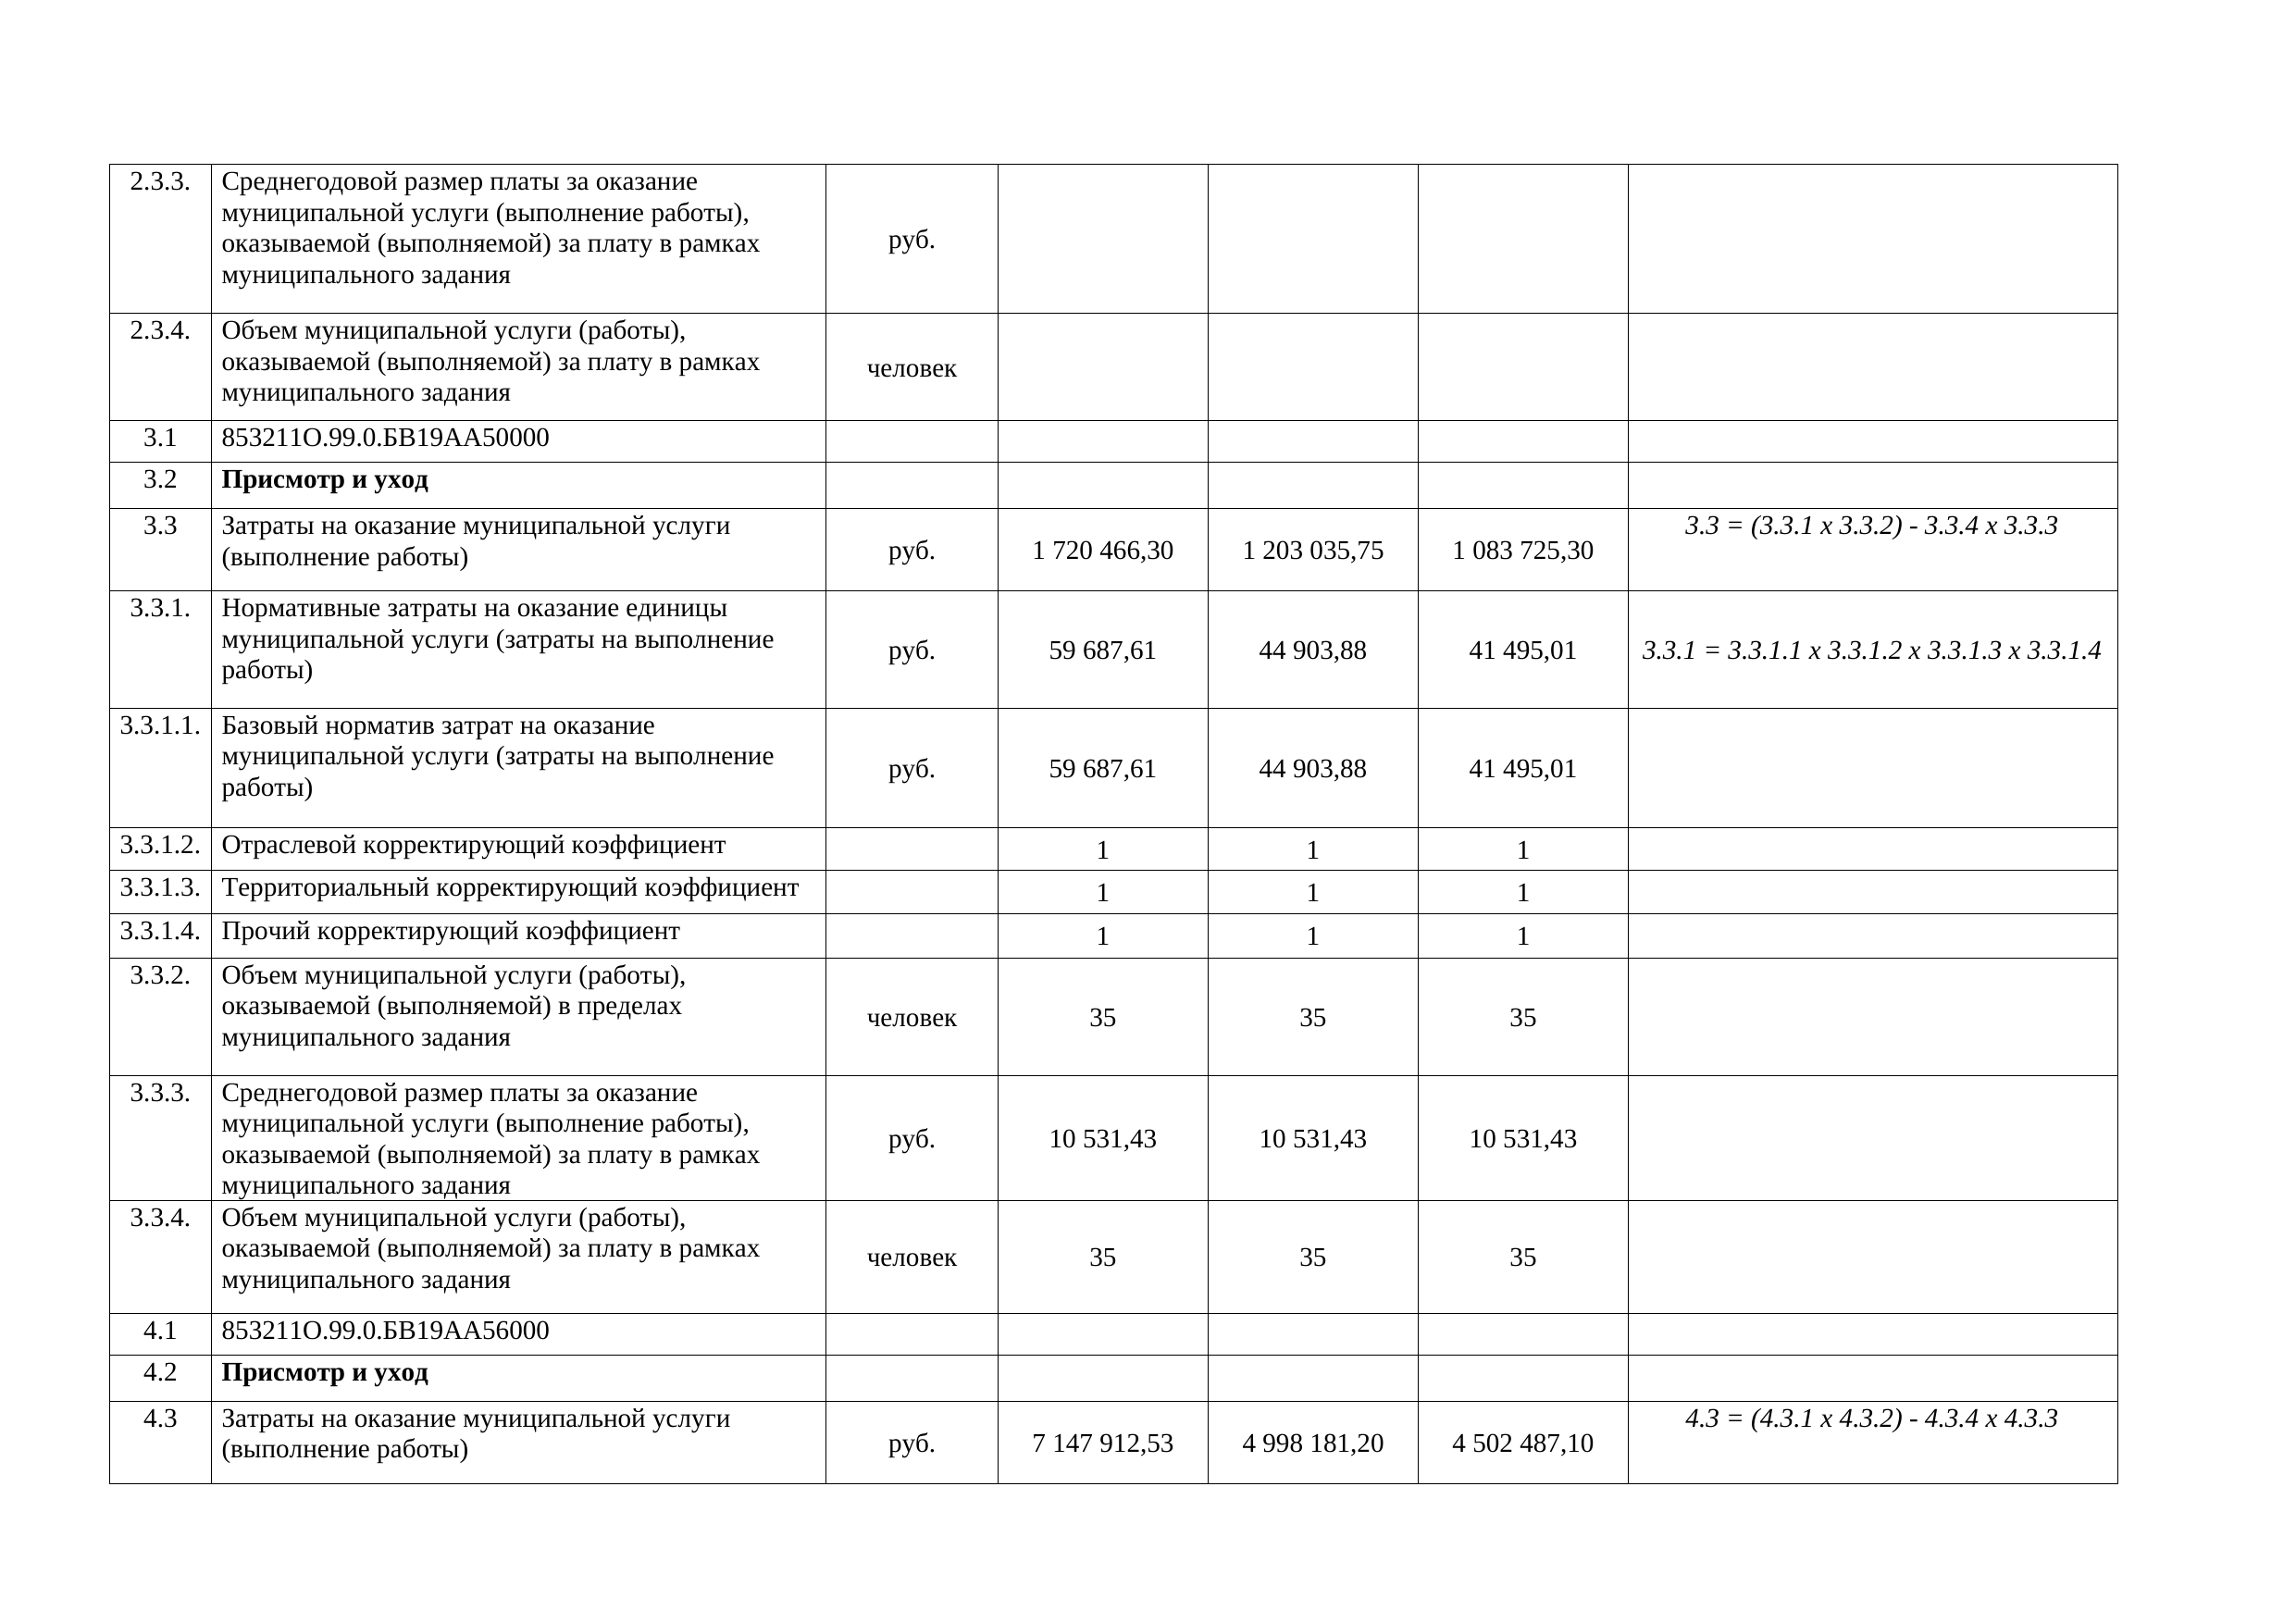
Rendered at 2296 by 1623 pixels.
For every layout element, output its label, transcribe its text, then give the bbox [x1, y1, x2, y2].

table_cell Среднегодовой размер платы за оказание муниципальной услуги (выполнение работы), оказываемой (выполняемой) за плату в рамках муниципального задания [212, 165, 825, 313]
table_cell 35 [1419, 959, 1628, 1075]
table_cell [1629, 709, 2117, 827]
table_cell [1209, 314, 1418, 420]
table_cell 10 531,43 [999, 1076, 1208, 1200]
table_cell 35 [999, 959, 1208, 1075]
table_cell [1629, 914, 2117, 958]
table_cell [1209, 421, 1418, 462]
table_cell [1209, 1314, 1418, 1355]
table_cell [999, 421, 1208, 462]
table_cell 3.3.3. [110, 1076, 211, 1200]
table_cell [1629, 1356, 2117, 1401]
table_cell [1629, 1201, 2117, 1313]
table_cell 2.3.4. [110, 314, 211, 420]
table_cell 44 903,88 [1209, 709, 1418, 827]
table_cell руб. [826, 509, 998, 590]
table_cell [826, 1314, 998, 1355]
table_cell [999, 314, 1208, 420]
table_cell Прочий корректирующий коэффициент [212, 914, 825, 958]
table_cell Среднегодовой размер платы за оказание муниципальной услуги (выполнение работы), оказываемой (выполняемой) за плату в рамках муниципального задания [212, 1076, 825, 1200]
table_cell 1 [1419, 914, 1628, 958]
table_cell 853211О.99.0.БВ19АА56000 [212, 1314, 825, 1355]
table_cell Объем муниципальной услуги (работы), оказываемой (выполняемой) за плату в рамках муниципального задания [212, 1201, 825, 1313]
table_cell 1 [1419, 871, 1628, 913]
table_cell [1629, 1314, 2117, 1355]
table_cell [1629, 828, 2117, 870]
table_cell 41 495,01 [1419, 709, 1628, 827]
table_cell 3.3.2. [110, 959, 211, 1075]
table_cell 44 903,88 [1209, 591, 1418, 708]
table_cell Базовый норматив затрат на оказание муниципальной услуги (затраты на выполнение работы) [212, 709, 825, 827]
table_cell 3.3.1 = 3.3.1.1 x 3.3.1.2 x 3.3.1.3 x 3.3.1.4 [1629, 591, 2117, 708]
table_cell 1 [1419, 828, 1628, 870]
table_cell 1 [999, 914, 1208, 958]
table_cell 4.3 [110, 1402, 211, 1483]
table_cell [999, 1314, 1208, 1355]
table_cell 10 531,43 [1209, 1076, 1418, 1200]
table_cell 4 502 487,10 [1419, 1402, 1628, 1483]
table_cell 35 [999, 1201, 1208, 1313]
table_cell [999, 463, 1208, 508]
table_cell Объем муниципальной услуги (работы), оказываемой (выполняемой) за плату в рамках муниципального задания [212, 314, 825, 420]
table_cell [1629, 1076, 2117, 1200]
table_cell [1629, 314, 2117, 420]
table_cell [1629, 959, 2117, 1075]
table_cell [1419, 165, 1628, 313]
table_cell человек [826, 959, 998, 1075]
table_cell 35 [1419, 1201, 1628, 1313]
table_cell [826, 828, 998, 870]
table_cell 3.3.1.1. [110, 709, 211, 827]
table_cell 59 687,61 [999, 591, 1208, 708]
table_cell 3.3.1.3. [110, 871, 211, 913]
table_cell [1629, 871, 2117, 913]
table_cell 41 495,01 [1419, 591, 1628, 708]
table_cell [1419, 421, 1628, 462]
table_cell [1419, 1356, 1628, 1401]
table_cell 1 [1209, 828, 1418, 870]
table_cell человек [826, 314, 998, 420]
table_cell 2.3.3. [110, 165, 211, 313]
table_cell [999, 165, 1208, 313]
table_cell 1 [999, 871, 1208, 913]
table_cell [1629, 463, 2117, 508]
table_cell 35 [1209, 1201, 1418, 1313]
table_cell Затраты на оказание муниципальной услуги (выполнение работы) [212, 1402, 825, 1483]
table_cell 35 [1209, 959, 1418, 1075]
table_cell [1419, 314, 1628, 420]
table_cell руб. [826, 1076, 998, 1200]
table_cell [999, 1356, 1208, 1401]
table_cell Затраты на оказание муниципальной услуги (выполнение работы) [212, 509, 825, 590]
table_cell 3.2 [110, 463, 211, 508]
table_cell [826, 914, 998, 958]
table_cell 4.1 [110, 1314, 211, 1355]
table_cell руб. [826, 709, 998, 827]
table_cell [826, 463, 998, 508]
table_cell 1 [1209, 914, 1418, 958]
table_cell 1 720 466,30 [999, 509, 1208, 590]
table_cell Присмотр и уход [212, 1356, 825, 1401]
table_cell 3.3.1. [110, 591, 211, 708]
table_cell 1 083 725,30 [1419, 509, 1628, 590]
table_cell 1 203 035,75 [1209, 509, 1418, 590]
table_cell Объем муниципальной услуги (работы), оказываемой (выполняемой) в пределах муниципального задания [212, 959, 825, 1075]
table_cell 3.1 [110, 421, 211, 462]
table_cell [826, 421, 998, 462]
table_cell 10 531,43 [1419, 1076, 1628, 1200]
table_cell 59 687,61 [999, 709, 1208, 827]
table_cell Присмотр и уход [212, 463, 825, 508]
table_cell 4.3 = (4.3.1 x 4.3.2) - 4.3.4 x 4.3.3 [1629, 1402, 2117, 1483]
table_cell 853211О.99.0.БВ19АА50000 [212, 421, 825, 462]
table_cell 3.3.1.4. [110, 914, 211, 958]
table_cell 3.3 [110, 509, 211, 590]
table_cell 1 [999, 828, 1208, 870]
table_cell [1419, 463, 1628, 508]
table_cell [1209, 463, 1418, 508]
table_cell 3.3.1.2. [110, 828, 211, 870]
table_cell человек [826, 1201, 998, 1313]
table_cell 1 [1209, 871, 1418, 913]
table_cell Нормативные затраты на оказание единицы муниципальной услуги (затраты на выполнение работы) [212, 591, 825, 708]
table_cell руб. [826, 591, 998, 708]
table_cell 4 998 181,20 [1209, 1402, 1418, 1483]
table_cell [1209, 1356, 1418, 1401]
table_cell Отраслевой корректирующий коэффициент [212, 828, 825, 870]
table_cell руб. [826, 165, 998, 313]
table_cell [826, 871, 998, 913]
table_cell [826, 1356, 998, 1401]
table_cell руб. [826, 1402, 998, 1483]
table_cell Территориальный корректирующий коэффициент [212, 871, 825, 913]
table_cell [1419, 1314, 1628, 1355]
table_cell [1629, 421, 2117, 462]
table_cell [1629, 165, 2117, 313]
table_cell 4.2 [110, 1356, 211, 1401]
table_cell 3.3 = (3.3.1 x 3.3.2) - 3.3.4 x 3.3.3 [1629, 509, 2117, 590]
table_cell 7 147 912,53 [999, 1402, 1208, 1483]
table_cell 3.3.4. [110, 1201, 211, 1313]
table_cell [1209, 165, 1418, 313]
